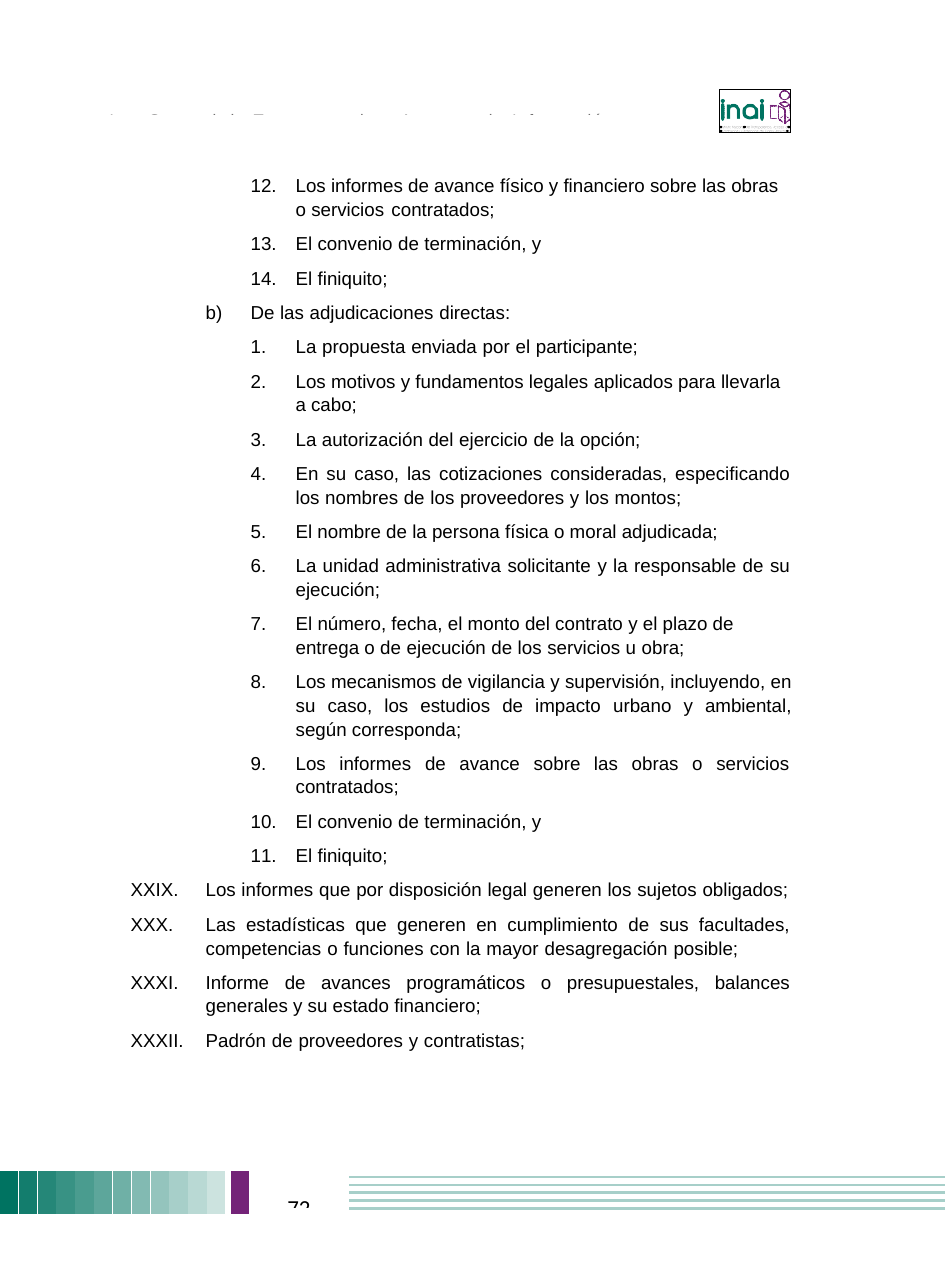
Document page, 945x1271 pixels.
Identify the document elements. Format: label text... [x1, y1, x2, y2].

picture [720, 90, 790, 132]
list Los motivos y fundamentos legales aplicados para llevarla a cabo; [250, 371, 791, 416]
list Los informes que por disposición legal generen los sujetos obligados; [130, 879, 945, 901]
list La autorización del ejercicio de la opción; [250, 428, 945, 450]
list Padrón de proveedores y contratistas; [130, 1029, 945, 1051]
list El finiquito; [250, 267, 945, 289]
list Los mecanismos de vigilancia y supervisión, incluyendo, en su caso, los estudios de impacto urbano y ambiental, según corresponda; [250, 671, 791, 740]
list El convenio de terminación, y [250, 811, 945, 832]
list El número, fecha, el monto del contrato y el plazo de entrega o de ejecución de los servicios u obra; [250, 613, 791, 658]
list Informe de avances programáticos o presupuestales, balances generales y su estado financiero; [130, 972, 791, 1017]
list En su caso, las cotizaciones consideradas, especificando los nombres de los proveedores y los montos; [250, 463, 791, 508]
list El convenio de terminación, y [250, 233, 945, 255]
list El finiquito; [250, 845, 945, 866]
list La unidad administrativa solicitante y la responsable de su ejecución; [250, 555, 791, 600]
list La propuesta enviada por el participante; [250, 336, 945, 358]
list Los informes de avance sobre las obras o servicios contratados; [250, 753, 791, 798]
list Las estadísticas que generen en cumplimiento de sus facultades, competencias o funciones con la mayor desagregación posible; [130, 914, 791, 959]
list Los informes de avance físico y financiero sobre las obras o servicios contratados; [250, 175, 791, 220]
list El nombre de la persona física o moral adjudicada; [250, 521, 945, 542]
list De las adjudicaciones directas: [205, 302, 945, 323]
